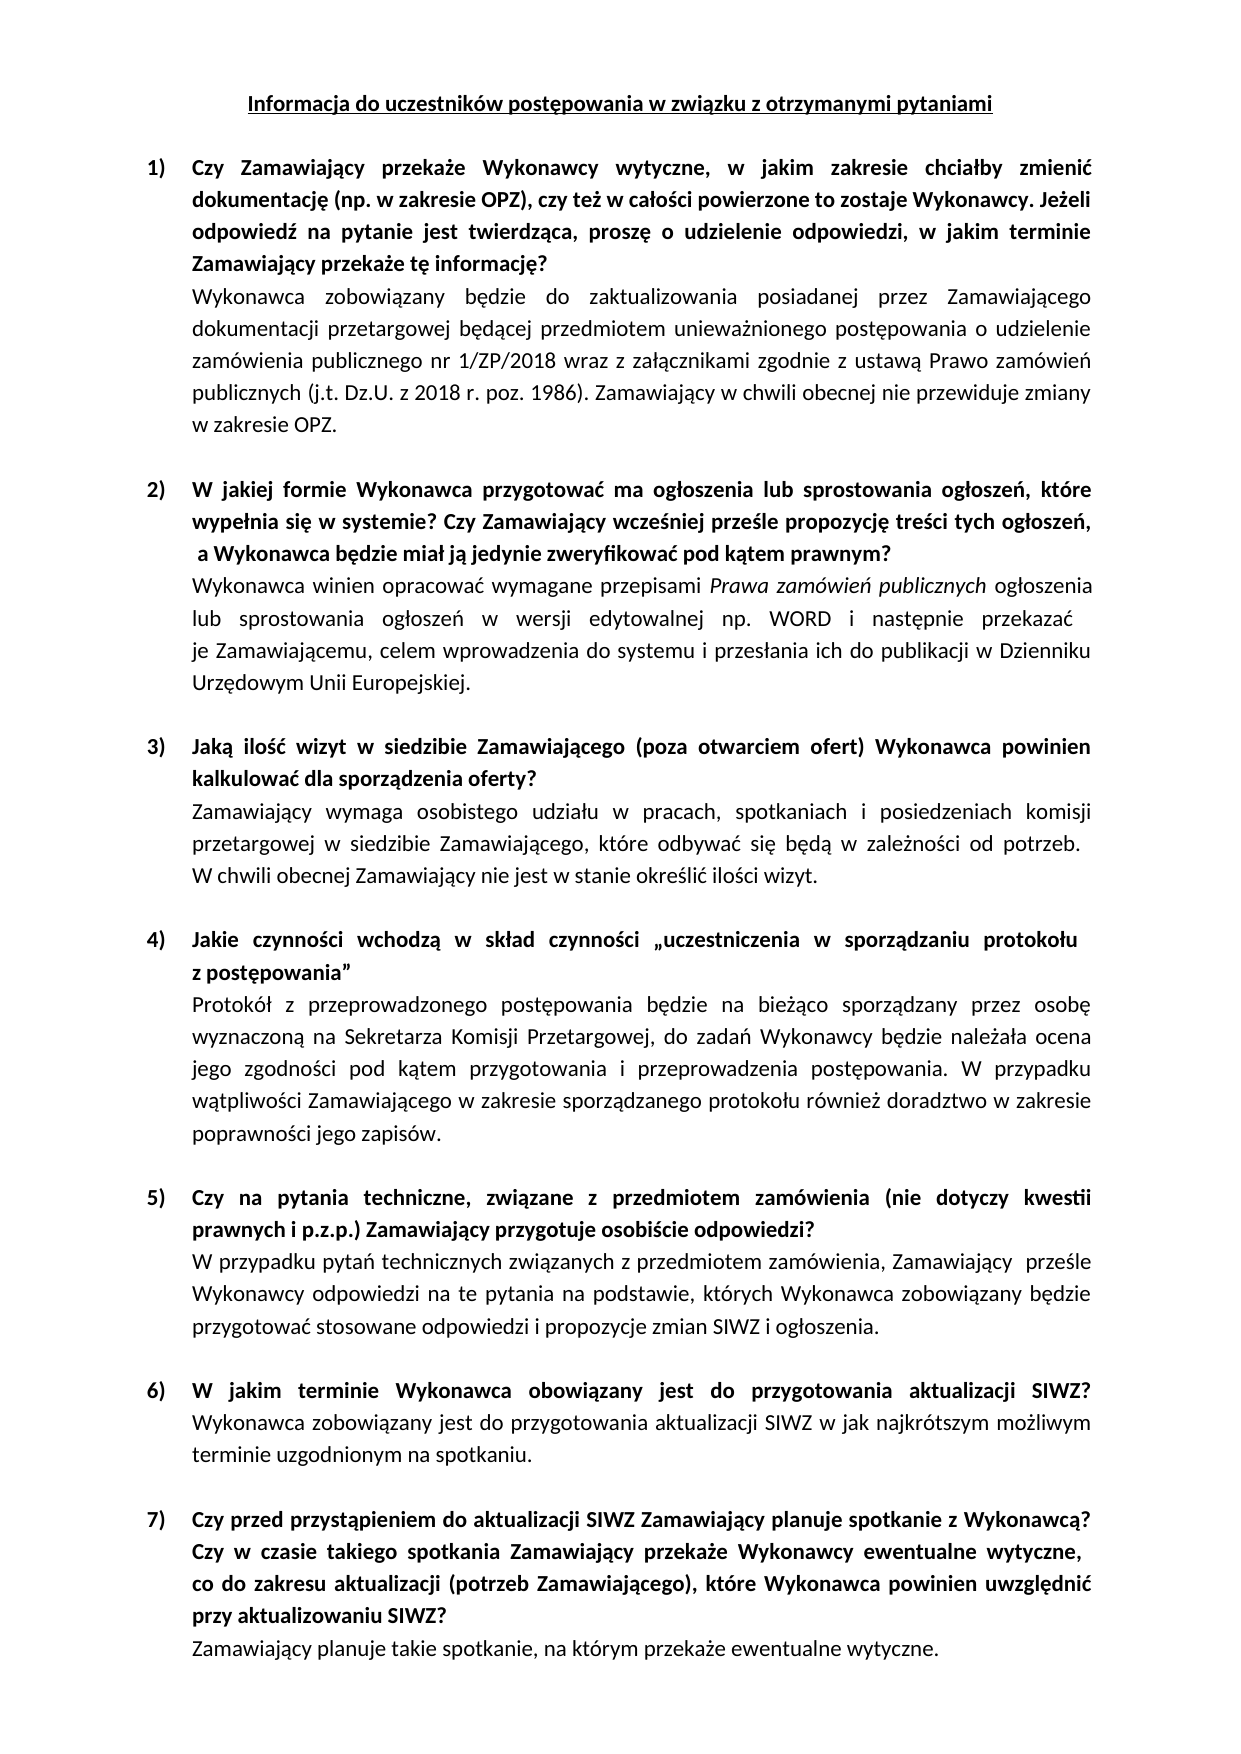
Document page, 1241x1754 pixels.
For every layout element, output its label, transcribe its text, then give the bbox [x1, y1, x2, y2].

list Jaką ilość wizyt w siedzibie Zamawiającego (poza otwarciem ofert) Wykonawca powinien kalkulować dla sporządzenia oferty? [147, 732, 1093, 793]
list Zamawiający planuje takie spotkanie, na którym przekaże ewentualne wytyczne. [192, 1634, 1093, 1662]
list Jakie czynności wchodzą w skład czynności „uczestniczenia w sporządzaniu protokołu z postępowania” [147, 926, 1093, 986]
list Zamawiający wymaga osobistego udziału w pracach, spotkaniach i posiedzeniach komisji przetargowej w siedzibie Zamawiającego, które odbywać się będą w zależności od potrzeb. W chwili obecnej Zamawiający nie jest w stanie określić ilości wizyt. [192, 797, 1093, 889]
list Czy na pytania techniczne, związane z przedmiotem zamówienia (nie dotyczy kwestii prawnych i p.z.p.) Zamawiający przygotuje osobiście odpowiedzi? [147, 1183, 1093, 1243]
list Czy przed przystąpieniem do aktualizacji SIWZ Zamawiający planuje spotkanie z Wykonawcą? Czy w czasie takiego spotkania Zamawiający przekaże Wykonawcy ewentualne wytyczne, co do zakresu aktualizacji (potrzeb Zamawiającego), które Wykonawca powinien uwzględnić przy aktualizowaniu SIWZ? [147, 1505, 1093, 1629]
list Wykonawca winien opracować wymagane przepisami Prawa zamówień publicznych ogłoszenia lub sprostowania ogłoszeń w wersji edytowalnej np. WORD i następnie przekazać je Zamawiającemu, celem wprowadzenia do systemu i przesłania ich do publikacji w Dzienniku Urzędowym Unii Europejskiej. [192, 571, 1093, 696]
list Czy Zamawiający przekaże Wykonawcy wytyczne, w jakim zakresie chciałby zmienić dokumentację (np. w zakresie OPZ), czy też w całości powierzone to zostaje Wykonawcy. Jeżeli odpowiedź na pytanie jest twierdząca, proszę o udzielenie odpowiedzi, w jakim terminie Zamawiający przekaże tę informację? [147, 153, 1093, 278]
text Informacja do uczestników postępowania w związku z otrzymanymi pytaniami [148, 89, 1093, 117]
list Protokół z przeprowadzonego postępowania będzie na bieżąco sporządzany przez osobę wyznaczoną na Sekretarza Komisji Przetargowej, do zadań Wykonawcy będzie należała ocena jego zgodności pod kątem przygotowania i przeprowadzenia postępowania. W przypadku wątpliwości Zamawiającego w zakresie sporządzanego protokołu również doradztwo w zakresie poprawności jego zapisów. [192, 990, 1093, 1147]
list W przypadku pytań technicznych związanych z przedmiotem zamówienia, Zamawiający prześle Wykonawcy odpowiedzi na te pytania na podstawie, których Wykonawca zobowiązany będzie przygotować stosowane odpowiedzi i propozycje zmian SIWZ i ogłoszenia. [192, 1247, 1093, 1340]
list W jakim terminie Wykonawca obowiązany jest do przygotowania aktualizacji SIWZ? Wykonawca zobowiązany jest do przygotowania aktualizacji SIWZ w jak najkrótszym możliwym terminie uzgodnionym na spotkaniu. [147, 1376, 1093, 1468]
list W jakiej formie Wykonawca przygotować ma ogłoszenia lub sprostowania ogłoszeń, które wypełnia się w systemie? Czy Zamawiający wcześniej prześle propozycję treści tych ogłoszeń, a Wykonawca będzie miał ją jedynie zweryfikować pod kątem prawnym? [147, 475, 1093, 567]
list Wykonawca zobowiązany będzie do zaktualizowania posiadanej przez Zamawiającego dokumentacji przetargowej będącej przedmiotem unieważnionego postępowania o udzielenie zamówienia publicznego nr 1/ZP/2018 wraz z załącznikami zgodnie z ustawą Prawo zamówień publicznych (j.t. Dz.U. z 2018 r. poz. 1986). Zamawiający w chwili obecnej nie przewiduje zmiany w zakresie OPZ. [192, 282, 1093, 438]
